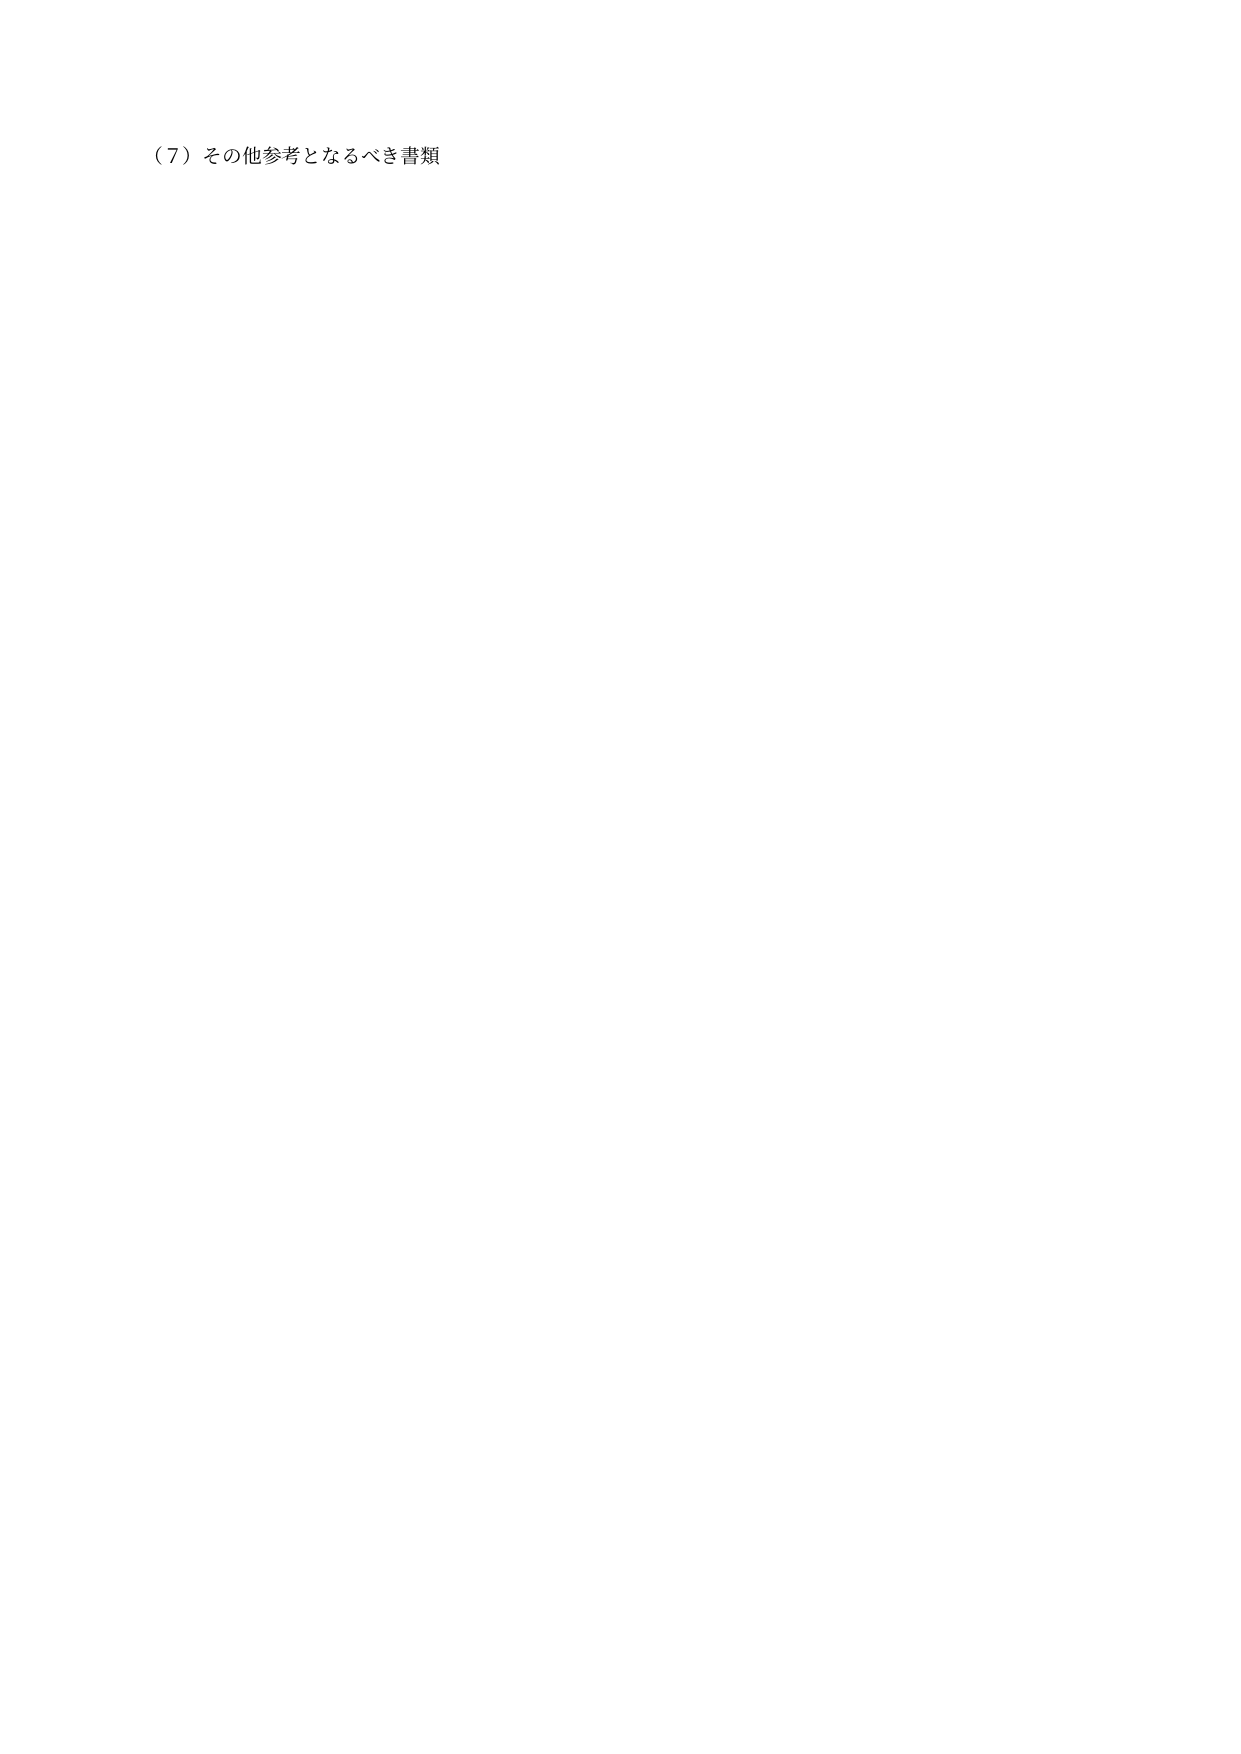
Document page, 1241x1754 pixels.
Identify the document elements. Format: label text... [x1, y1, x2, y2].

text （７）その他参考となるべき書類 [143, 147, 1122, 168]
